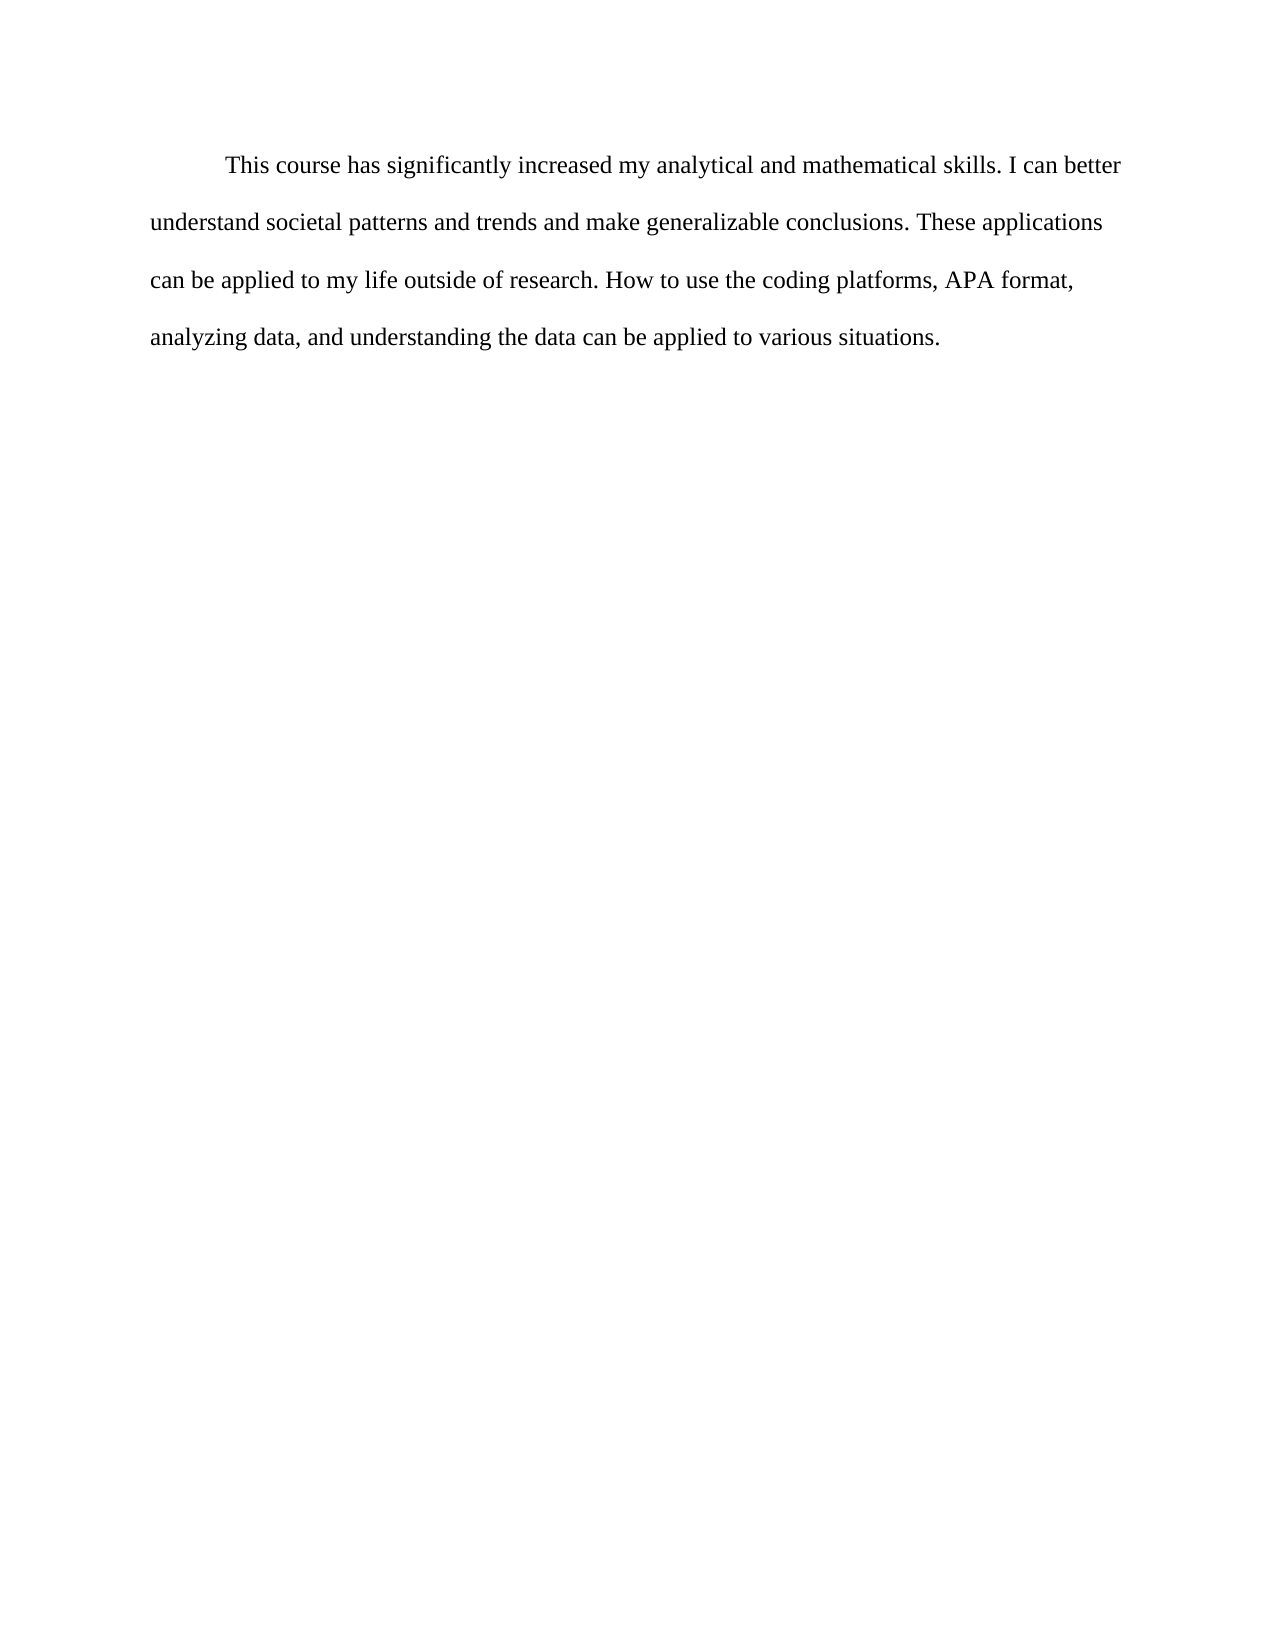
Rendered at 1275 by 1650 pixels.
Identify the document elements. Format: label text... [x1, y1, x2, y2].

text This course has significantly increased my analytical and mathematical skills. I can better understand societal patterns and trends and make generalizable conclusions. These applications can be applied to my life outside of research. How to use the coding platforms, APA format, analyzing data, and understanding the data can be applied to various situations. [150, 150, 1125, 351]
